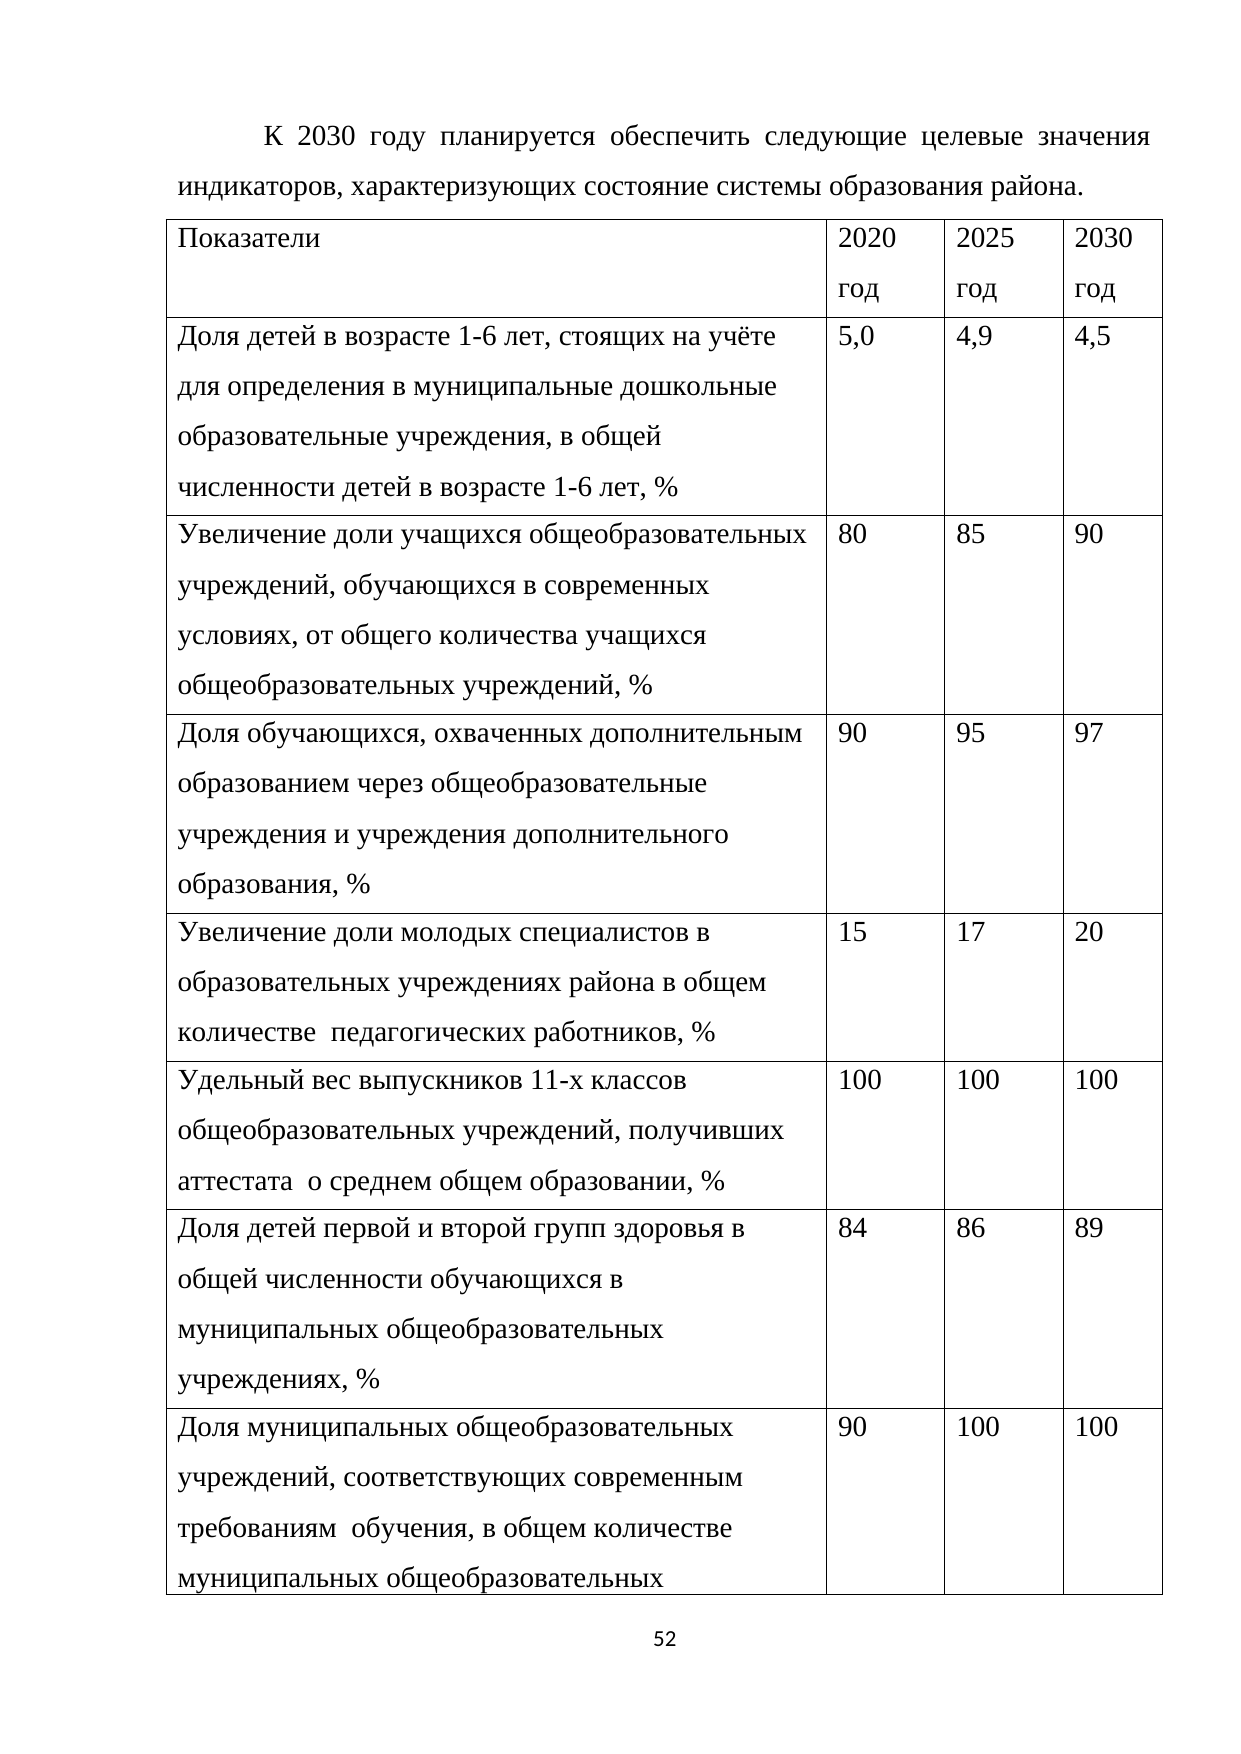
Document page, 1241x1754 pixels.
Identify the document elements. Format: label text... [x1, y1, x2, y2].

table_cell 4,5 [1064, 318, 1162, 515]
table_cell Увеличение доли молодых специалистов в образовательных учреждениях района в общем количестве педагогических работников, % [167, 914, 826, 1061]
table_cell 84 [827, 1210, 944, 1408]
table_cell 15 [827, 914, 944, 1061]
table_cell 86 [945, 1210, 1063, 1408]
table_cell 90 [827, 715, 944, 913]
table_cell Увеличение доли учащихся общеобразовательных учреждений, обучающихся в современных условиях, от общего количества учащихся общеобразовательных учреждений, % [167, 516, 826, 714]
table_cell Доля детей первой и второй групп здоровья в общей численности обучающихся в муниципальных общеобразовательных учреждениях, % [167, 1210, 826, 1408]
table_cell 100 [1064, 1409, 1162, 1593]
table_cell 100 [945, 1062, 1063, 1209]
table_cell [167, 1409, 826, 1593]
table_header Показатели [167, 220, 826, 317]
table_header 2025 год [945, 220, 1063, 317]
table_cell 20 [1064, 914, 1162, 1061]
table_header 2030 год [1064, 220, 1162, 317]
table_cell 100 [1064, 1062, 1162, 1209]
table_cell Доля обучающихся, охваченных дополнительным образованием через общеобразовательные учреждения и учреждения дополнительного образования, % [167, 715, 826, 913]
table_cell 100 [827, 1062, 944, 1209]
table_cell 4,9 [945, 318, 1063, 515]
table_cell 90 [1064, 516, 1162, 714]
table_cell 90 [827, 1409, 944, 1593]
table_cell 17 [945, 914, 1063, 1061]
text К 2030 году планируется обеспечить следующие целевые значения индикаторов, характеризующих состояние системы образования района. [177, 118, 1152, 202]
table_header 2020 год [827, 220, 944, 317]
table_cell 100 [945, 1409, 1063, 1593]
table_cell Доля детей в возрасте 1-6 лет, стоящих на учёте для определения в муниципальные дошкольные образовательные учреждения, в общей численности детей в возрасте 1-6 лет, % [167, 318, 826, 515]
table_cell 95 [945, 715, 1063, 913]
table_cell 89 [1064, 1210, 1162, 1408]
table_cell Удельный вес выпускников 11-х классов общеобразовательных учреждений, получивших аттестата о среднем общем образовании, % [167, 1062, 826, 1209]
table_cell 85 [945, 516, 1063, 714]
table_cell 80 [827, 516, 944, 714]
table_cell 5,0 [827, 318, 944, 515]
table_cell 97 [1064, 715, 1162, 913]
